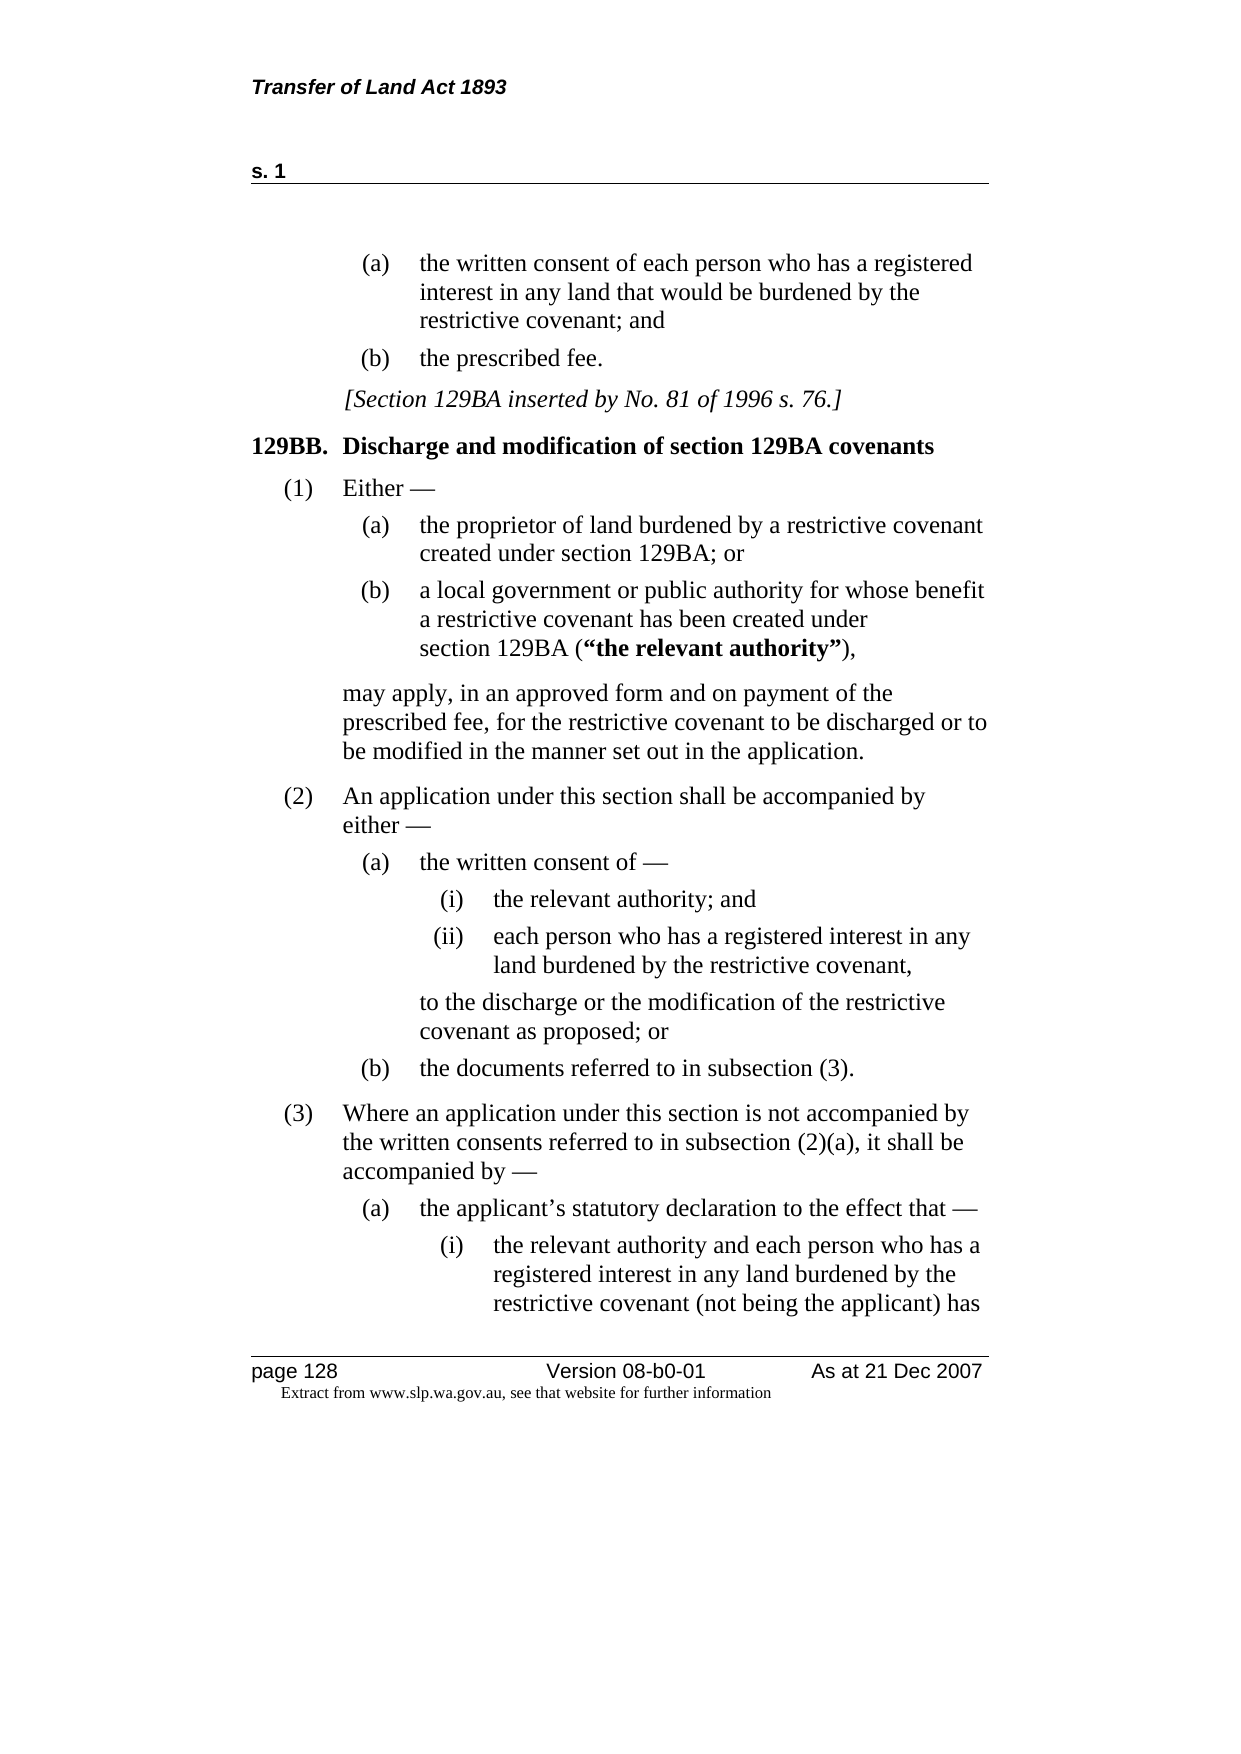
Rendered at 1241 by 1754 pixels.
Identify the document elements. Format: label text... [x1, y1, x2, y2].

subtitle 129BB. Discharge and modification of section 129BA covenants [251, 431, 989, 460]
text (ii) each person who has a registered interest in any land burdened by the restrictive covenant, [251, 921, 989, 979]
text (b) a local government or public authority for whose benefit a restrictive covenant has been created under section 129BA (“the relevant authority”), [251, 576, 989, 662]
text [251, 1230, 989, 1316]
text (a) the proprietor of land burdened by a restrictive covenant created under section 129BA; or [251, 510, 989, 567]
text (a) the applicant’s statutory declaration to the effect that — [251, 1193, 989, 1222]
text (a) the written consent of — [251, 847, 989, 876]
text may apply, in an approved form and on payment of the prescribed fee, for the restrictive covenant to be discharged or to be modified in the manner set out in the application. [251, 678, 989, 765]
text (3) Where an application under this section is not accompanied by the written consents referred to in subsection (2)(a), it shall be accompanied by — [251, 1098, 989, 1185]
text [Section 129BA inserted by No. 81 of 1996 s. 76.] [251, 384, 989, 413]
text (2) An application under this section shall be accompanied by either — [251, 781, 989, 839]
text (b) the prescribed fee. [251, 343, 989, 371]
text (1) Either — [251, 473, 989, 501]
text to the discharge or the modification of the restrictive covenant as proposed; or [251, 987, 989, 1045]
text (b) the documents referred to in subsection (3). [251, 1053, 989, 1082]
text (a) the written consent of each person who has a registered interest in any land that would be burdened by the restrictive covenant; and [251, 248, 989, 334]
text (i) the relevant authority; and [251, 884, 989, 913]
